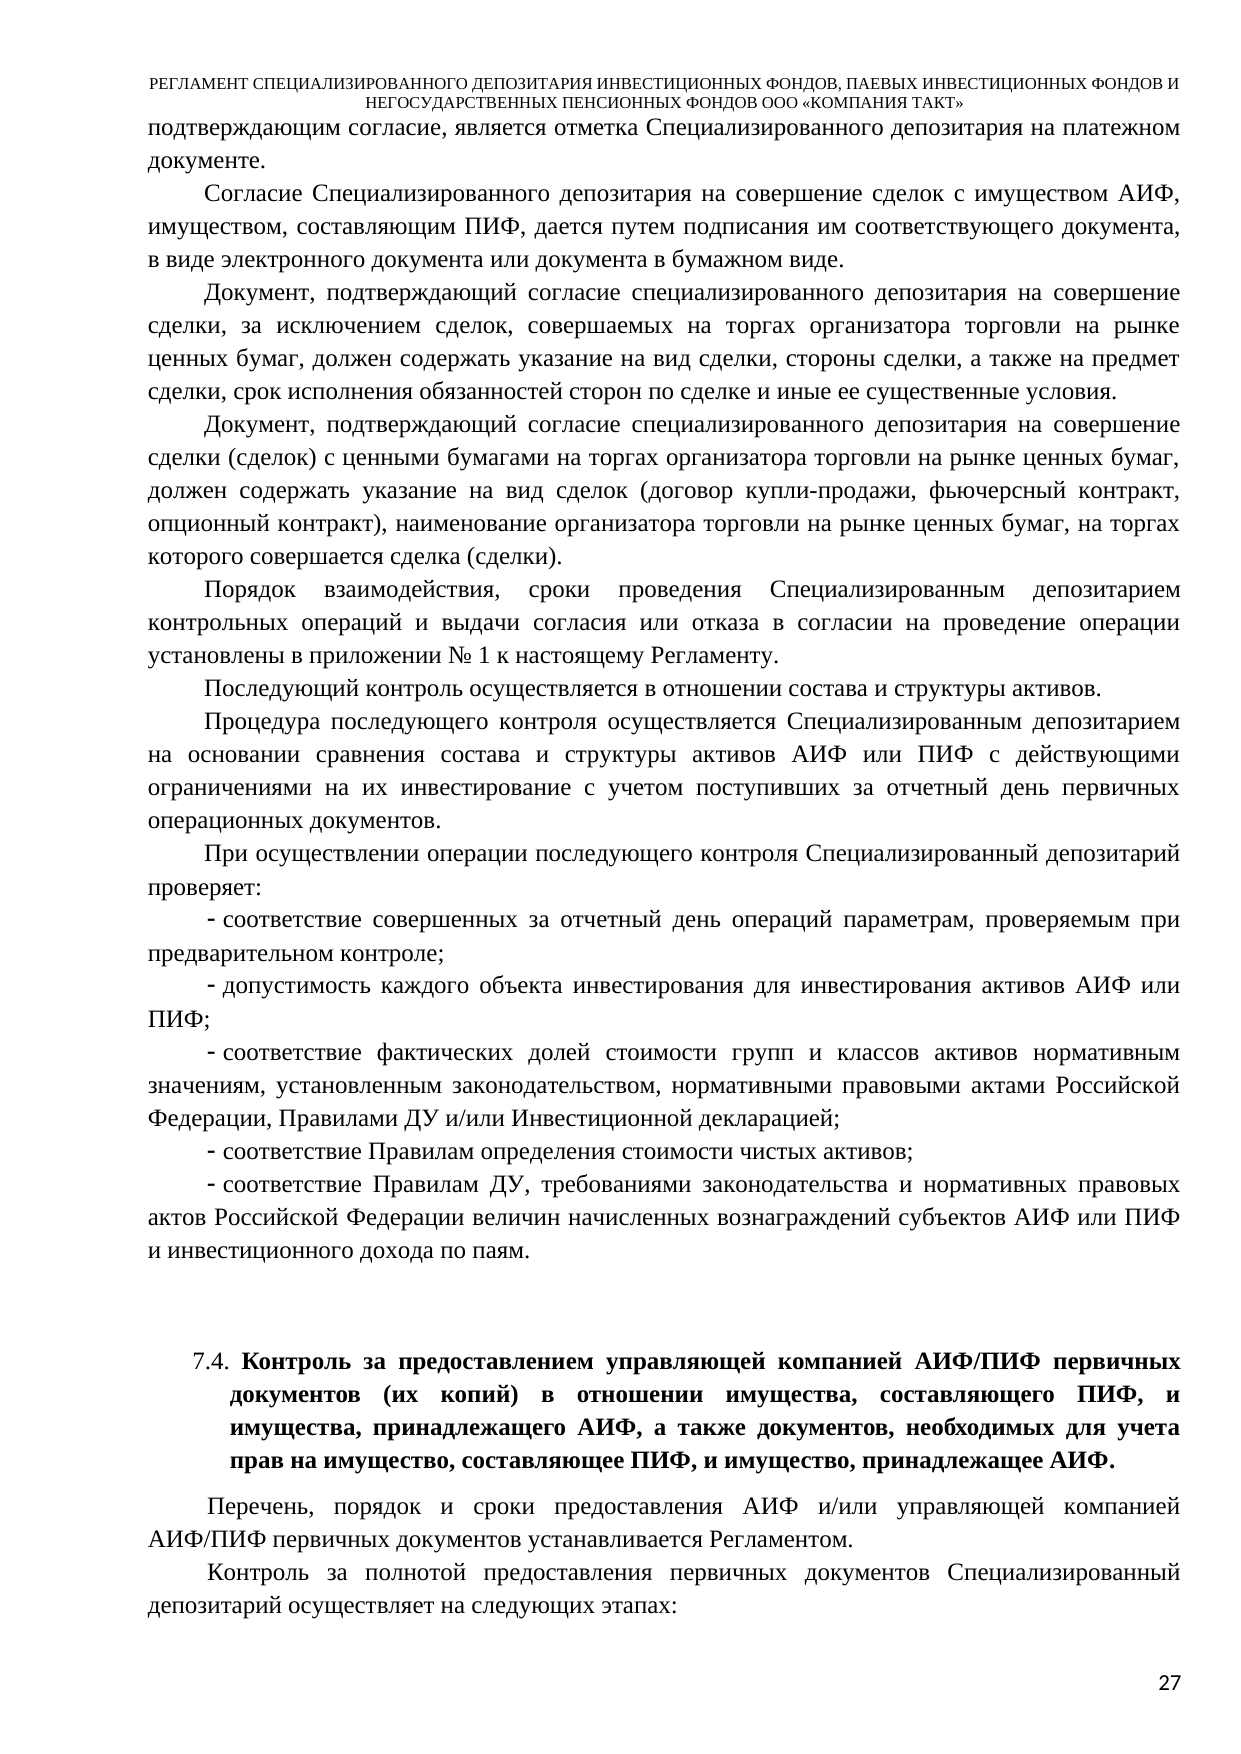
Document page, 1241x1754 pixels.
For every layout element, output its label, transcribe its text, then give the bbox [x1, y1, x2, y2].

list Перечень, порядок и сроки предоставления АИФ и/или управляющей компанией АИФ/ПИФ первичных документов устанавливается Регламентом. [148, 1491, 1181, 1553]
list соответствие фактических долей стоимости групп и классов активов нормативным значениям, установленным законодательством, нормативными правовыми актами Российской Федерации, Правилами ДУ и/или Инвестиционной декларацией; [148, 1037, 1181, 1131]
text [148, 112, 1181, 174]
text Последующий контроль осуществляется в отношении состава и структуры активов. [148, 673, 1181, 702]
text При осуществлении операции последующего контроля Специализированный депозитарий проверяет: [148, 838, 1181, 900]
text Документ, подтверждающий согласие специализированного депозитария на совершение сделки, за исключением сделок, совершаемых на торгах организатора торговли на рынке ценных бумаг, должен содержать указание на вид сделки, стороны сделки, а также на предмет сделки, срок исполнения обязанностей сторон по сделке и иные ее существенные условия. [148, 277, 1181, 405]
list соответствие Правилам ДУ, требованиями законодательства и нормативных правовых актов Российской Федерации величин начисленных вознаграждений субъектов АИФ или ПИФ и инвестиционного дохода по паям. [148, 1169, 1181, 1263]
text Документ, подтверждающий согласие специализированного депозитария на совершение сделки (сделок) с ценными бумагами на торгах организатора торговли на рынке ценных бумаг, должен содержать указание на вид сделок (договор купли-продажи, фьючерсный контракт, опционный контракт), наименование организатора торговли на рынке ценных бумаг, на торгах которого совершается сделка (сделки). [148, 409, 1181, 570]
list допустимость каждого объекта инвестирования для инвестирования активов АИФ или ПИФ; [148, 971, 1181, 1032]
list Контроль за полнотой предоставления первичных документов Специализированный депозитарий осуществляет на следующих этапах: [148, 1557, 1181, 1619]
list соответствие Правилам определения стоимости чистых активов; [148, 1136, 1181, 1164]
subtitle Контроль за предоставлением управляющей компанией АИФ/ПИФ первичных документов (их копий) в отношении имущества, составляющего ПИФ, и имущества, принадлежащего АИФ, а также документов, необходимых для учета прав на имущество, составляющее ПИФ, и имущество, принадлежащее АИФ. [192, 1346, 1181, 1474]
text Порядок взаимодействия, сроки проведения Специализированным депозитарием контрольных операций и выдачи согласия или отказа в согласии на проведение операции установлены в приложении № 1 к настоящему Регламенту. [148, 574, 1181, 669]
text Процедура последующего контроля осуществляется Специализированным депозитарием на основании сравнения состава и структуры активов АИФ или ПИФ с действующими ограничениями на их инвестирование с учетом поступивших за отчетный день первичных операционных документов. [148, 706, 1181, 834]
text Согласие Специализированного депозитария на совершение сделок с имуществом АИФ, имуществом, составляющим ПИФ, дается путем подписания им соответствующего документа, в виде электронного документа или документа в бумажном виде. [148, 178, 1181, 273]
list соответствие совершенных за отчетный день операций параметрам, проверяемым при предварительном контроле; [148, 904, 1181, 966]
